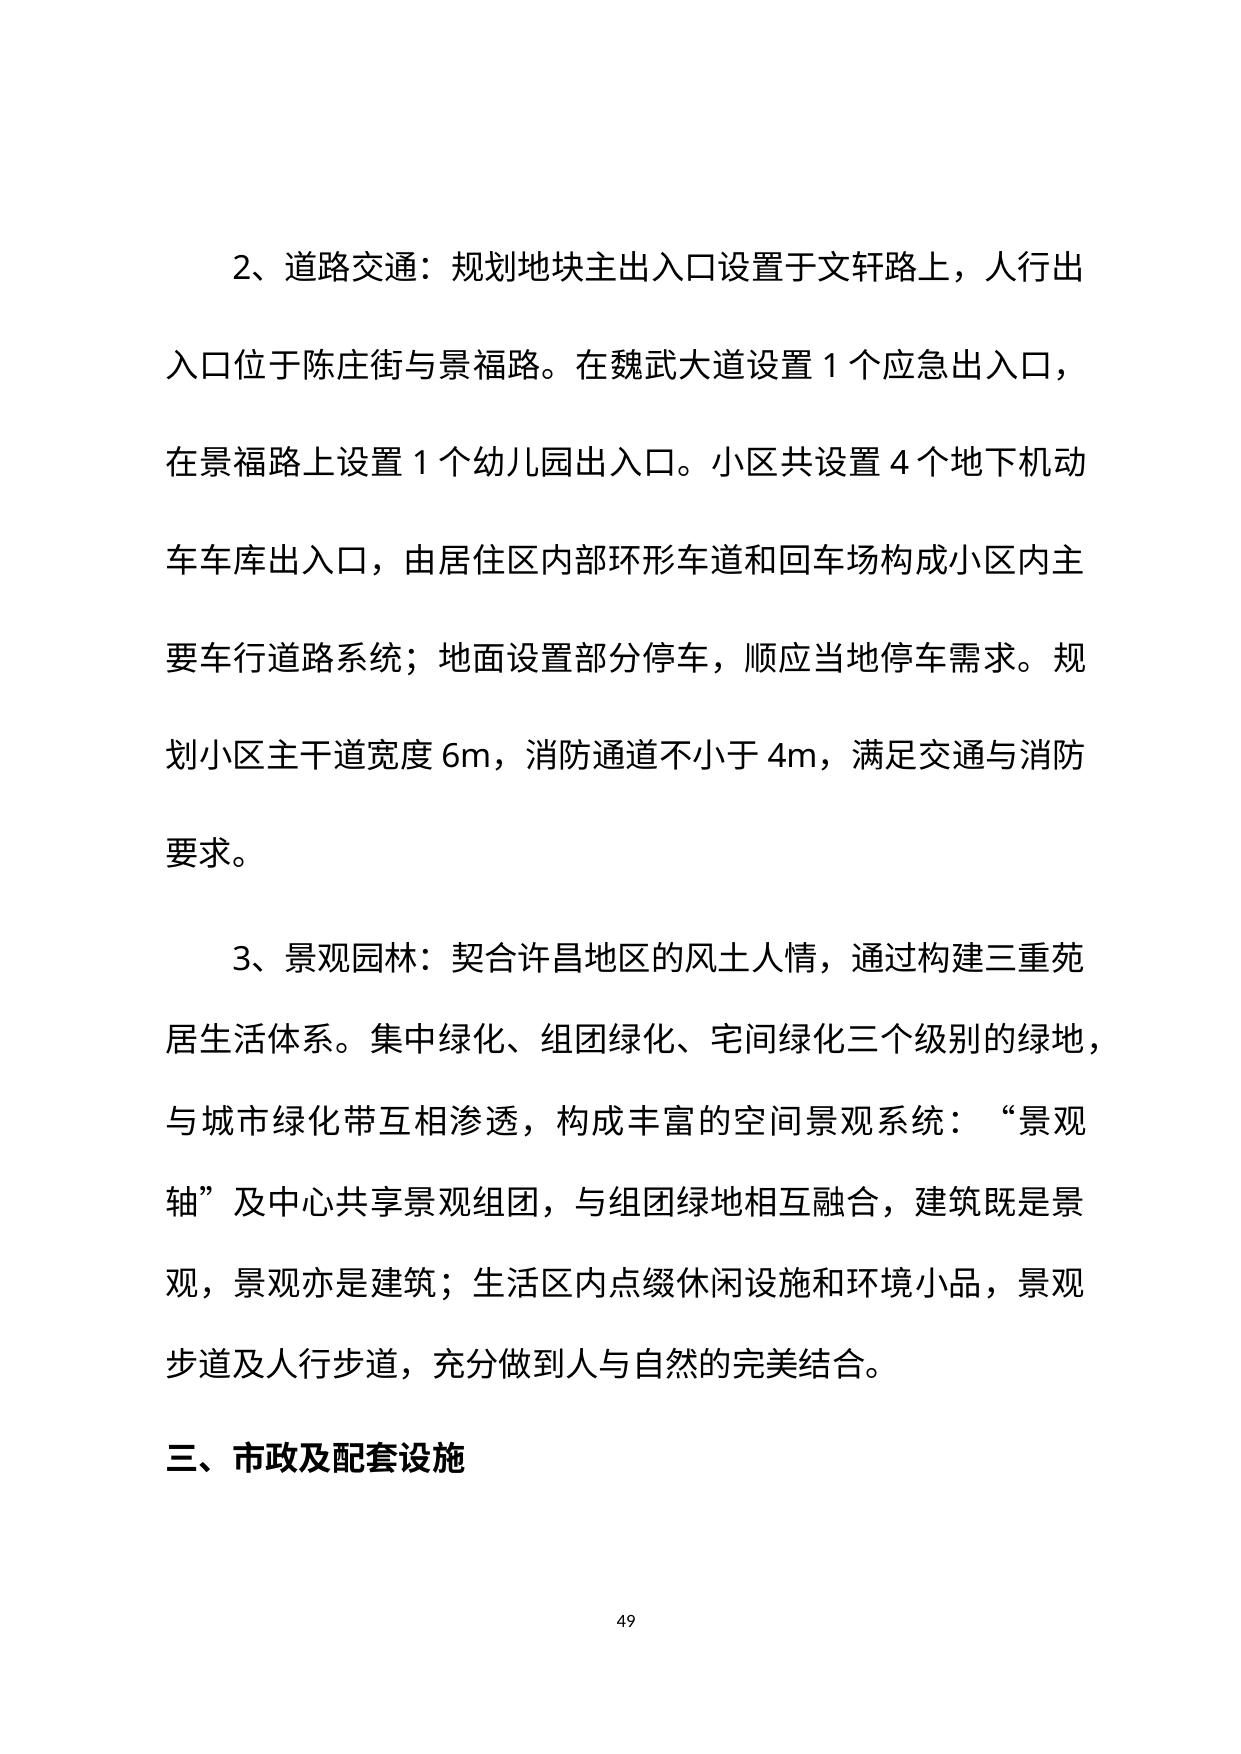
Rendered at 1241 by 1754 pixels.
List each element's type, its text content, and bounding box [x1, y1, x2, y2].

text 3、景观园林：契合许昌地区的风土人情，通过构建三重苑居生活体系。集中绿化、组团绿化、宅间绿化三个级别的绿地，与城市绿化带互相渗透，构成丰富的空间景观系统：“景观轴”及中心共享景观组团，与组团绿地相互融合，建筑既是景观，景观亦是建筑；生活区内点缀休闲设施和环境小品，景观步道及人行步道，充分做到人与自然的完美结合。 [165, 924, 1087, 1395]
text 2、道路交通：规划地块主出入口设置于文轩路上，人行出入口位于陈庄街与景福路。在魏武大道设置1个应急出入口，在景福路上设置1个幼儿园出入口。小区共设置4个地下机动车车库出入口，由居住区内部环形车道和回车场构成小区内主要车行道路系统；地面设置部分停车，顺应当地停车需求。规划小区主干道宽度6m，消防通道不小于4m，满足交通与消防要求。 [165, 233, 1087, 883]
text 三、市政及配套设施 [165, 1423, 1087, 1488]
